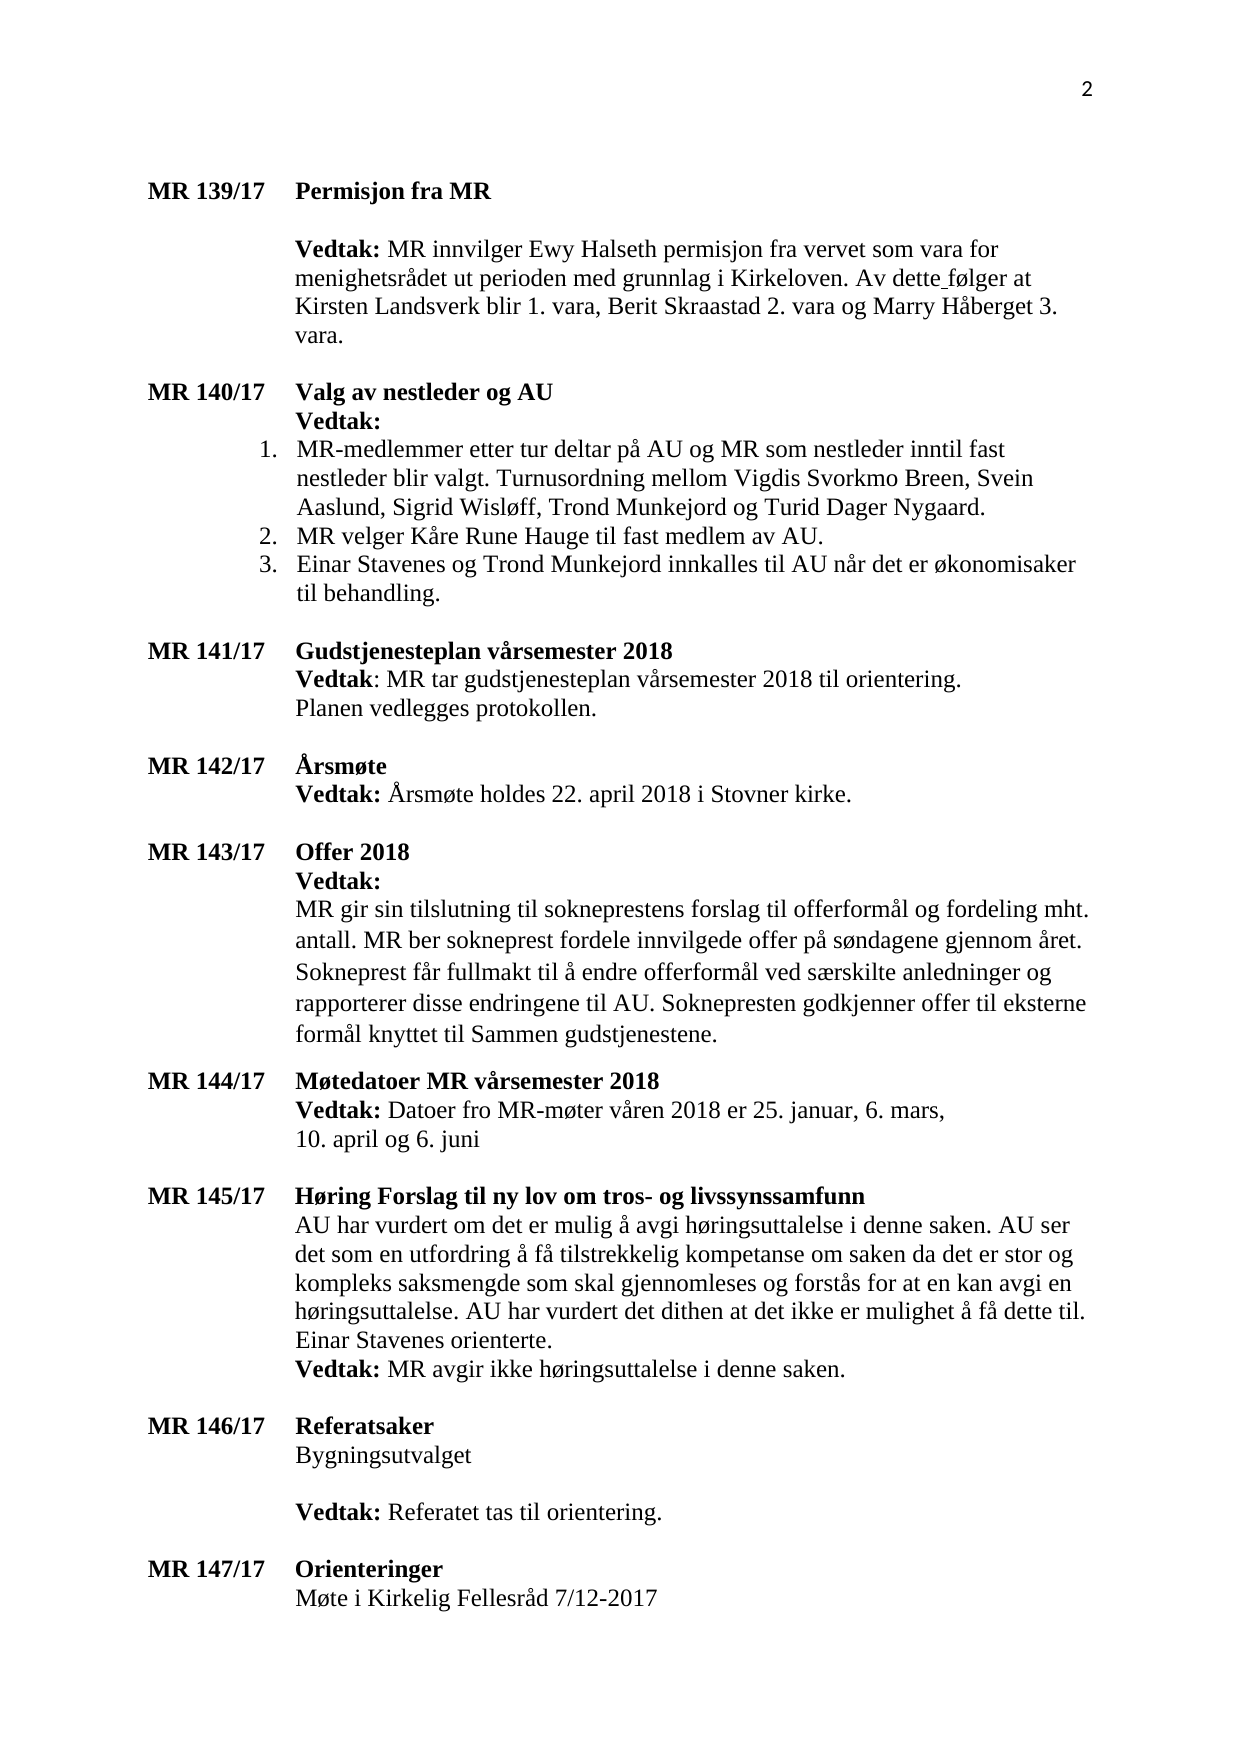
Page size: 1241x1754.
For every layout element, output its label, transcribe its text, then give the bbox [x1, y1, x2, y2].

text MR 144/17 Møtedatoer MR vårsemester 2018 [148, 1066, 1092, 1095]
text Einar Stavenes orienterte. [148, 1325, 1092, 1354]
text Møte i Kirkelig Fellesråd 7/12-2017 [221, 1583, 1092, 1612]
text MR 140/17 Valg av nestleder og AU [148, 377, 1092, 406]
list MR-medlemmer etter tur deltar på AU og MR som nestleder inntil fast nestleder blir valgt. Turnusordning mellom Vigdis Svorkmo Breen, Svein Aaslund, Sigrid Wisløff, Trond Munkejord og Turid Dager Nygaard. [259, 434, 1092, 521]
text MR 145/17 Høring Forslag til ny lov om tros- og livssynssamfunn [148, 1181, 1092, 1210]
list Einar Stavenes og Trond Munkejord innkalles til AU når det er økonomisaker til behandling. [259, 549, 1092, 607]
text Vedtak: MR avgir ikke høringsuttalelse i denne saken. [294, 1354, 1092, 1383]
text AU har vurdert om det er mulig å avgi høringsuttalelse i denne saken. AU ser det som en utfordring å få tilstrekkelig kompetanse om saken da det er stor og kompleks saksmengde som skal gjennomleses og forstås for at en kan avgi en høringsuttalelse. AU har vurdert det dithen at det ikke er mulighet å få dette til. [148, 1210, 1092, 1325]
text MR 143/17 Offer 2018 [148, 837, 1092, 866]
text 10. april og 6. juni [295, 1124, 1092, 1153]
list MR velger Kåre Rune Hauge til fast medlem av AU. [259, 521, 1092, 549]
text MR 147/17 Orienteringer [148, 1554, 1092, 1583]
text MR 139/17 Permisjon fra MR [148, 176, 1092, 205]
text Vedtak: Referatet tas til orientering. [148, 1497, 1092, 1526]
text MR gir sin tilslutning til sokneprestens forslag til offerformål og fordeling mht. antall. MR ber sokneprest fordele innvilgede offer på søndagene gjennom året. Sokneprest får fullmakt til å endre offerformål ved særskilte anledninger og rapporterer disse endringene til AU. Soknepresten godkjenner offer til eksterne formål knyttet til Sammen gudstjenestene. [295, 894, 1092, 1047]
text Vedtak: [148, 406, 1092, 434]
text MR 142/17 Årsmøte [148, 751, 1092, 779]
text Vedtak: [148, 866, 1092, 894]
text Vedtak: MR tar gudstjenesteplan vårsemester 2018 til orientering. [221, 664, 1092, 693]
text Vedtak: Datoer fro MR-møter våren 2018 er 25. januar, 6. mars, [295, 1095, 1092, 1124]
text MR 146/17 Referatsaker [148, 1411, 1092, 1440]
text Bygningsutvalget [148, 1440, 1092, 1469]
text MR 141/17 Gudstjenesteplan vårsemester 2018 [148, 636, 1092, 664]
text Planen vedlegges protokollen. [221, 693, 1092, 722]
text Vedtak: Årsmøte holdes 22. april 2018 i Stovner kirke. [221, 779, 1092, 808]
text Vedtak: MR innvilger Ewy Halseth permisjon fra vervet som vara for menighetsrådet ut perioden med grunnlag i Kirkeloven. Av dette følger at Kirsten Landsverk blir 1. vara, Berit Skraastad 2. vara og Marry Håberget 3. vara. [294, 234, 1092, 349]
